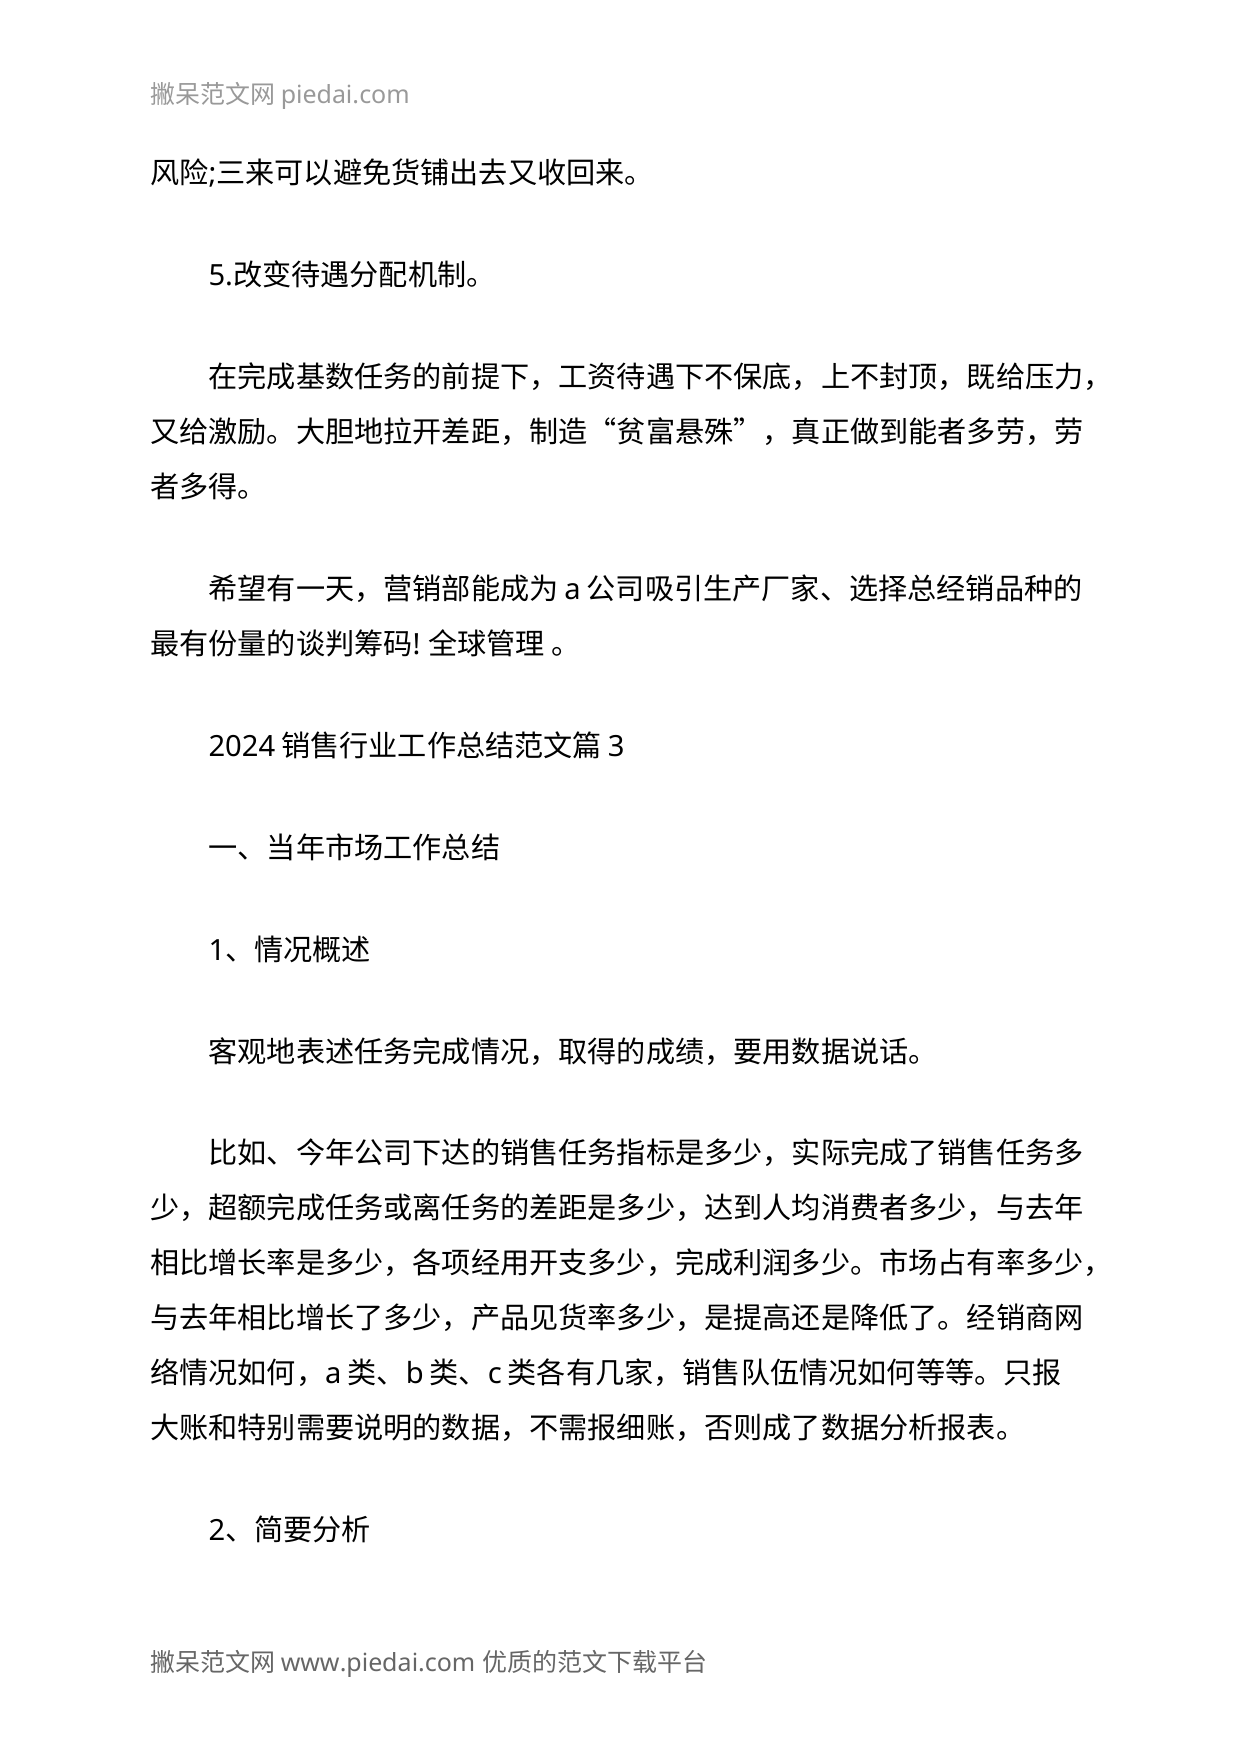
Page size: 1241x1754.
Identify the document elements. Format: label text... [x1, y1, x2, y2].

text 希望有一天，营销部能成为a公司吸引生产厂家、选择总经销品种的最有份量的谈判筹码! 全球管理 。 [150, 566, 1090, 663]
text 5.改变待遇分配机制。 [150, 252, 1090, 294]
text 一、当年市场工作总结 [150, 824, 1090, 867]
text 比如、今年公司下达的销售任务指标是多少，实际完成了销售任务多少，超额完成任务或离任务的差距是多少，达到人均消费者多少，与去年相比增长率是多少，各项经用开支多少，完成利润多少。市场占有率多少，与去年相比增长了多少，产品见货率多少，是提高还是降低了。经销商网络情况如何，a类、b类、c类各有几家，销售队伍情况如何等等。只报大账和特别需要说明的数据，不需报细账，否则成了数据分析报表。 [150, 1130, 1090, 1447]
text 客观地表述任务完成情况，取得的成绩，要用数据说话。 [150, 1028, 1090, 1071]
text 在完成基数任务的前提下，工资待遇下不保底，上不封顶，既给压力，又给激励。大胆地拉开差距，制造“贫富悬殊”，真正做到能者多劳，劳者多得。 [150, 354, 1090, 506]
text 1、情况概述 [150, 926, 1090, 969]
text 2024销售行业工作总结范文篇3 [150, 722, 1090, 765]
text 2、简要分析 [150, 1506, 1090, 1549]
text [150, 150, 1090, 192]
